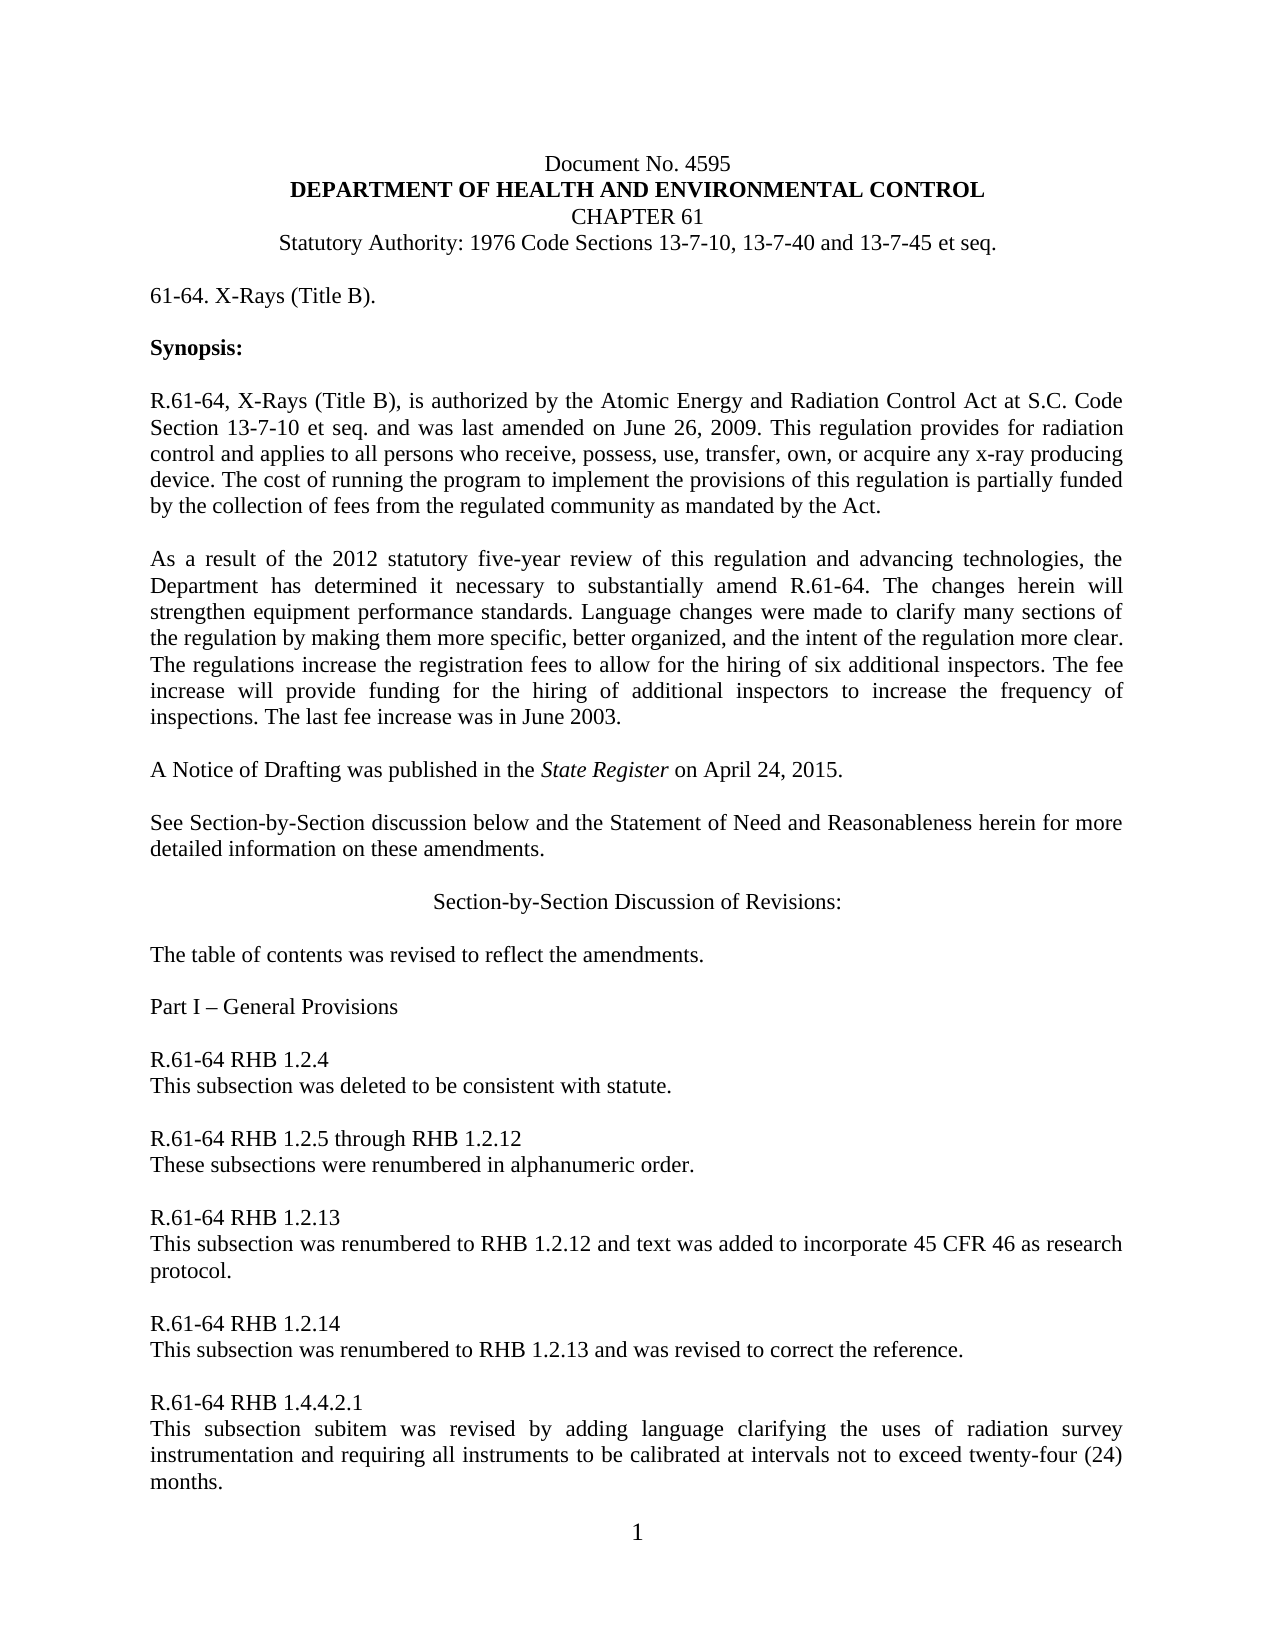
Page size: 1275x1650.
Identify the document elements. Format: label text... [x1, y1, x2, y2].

text 61-64. X-Rays (Title B). [150, 282, 1125, 308]
text CHAPTER 61 [150, 203, 1125, 229]
text Statutory Authority: 1976 Code Sections 13-7-10, 13-7-40 and 13-7-45 et seq. [150, 229, 1125, 255]
text R.61-64 RHB 1.2.14 [150, 1309, 1125, 1336]
text Part I – General Provisions [150, 993, 1125, 1020]
text A Notice of Drafting was published in the State Register on April 24, 2015. [150, 756, 1125, 782]
text Section-by-Section Discussion of Revisions: [150, 888, 1125, 914]
text R.61-64 RHB 1.2.4 [150, 1046, 1125, 1072]
text R.61-64 RHB 1.2.13 [150, 1204, 1125, 1231]
text These subsections were renumbered in alphanumeric order. [150, 1151, 1125, 1178]
text This subsection was renumbered to RHB 1.2.13 and was revised to correct the reference. [150, 1336, 1125, 1362]
text R.61-64 RHB 1.4.4.2.1 [150, 1389, 1125, 1415]
text The table of contents was revised to reflect the amendments. [150, 941, 1125, 967]
text This subsection was renumbered to RHB 1.2.12 and text was added to incorporate 45 CFR 46 as research protocol. [150, 1231, 1125, 1283]
text R.61-64, X-Rays (Title B), is authorized by the Atomic Energy and Radiation Control Act at S.C. Code Section 13-7-10 et seq. and was last amended on June 26, 2009. This regulation provides for radiation control and applies to all persons who receive, possess, use, transfer, own, or acquire any x-ray producing device. The cost of running the program to implement the provisions of this regulation is partially funded by the collection of fees from the regulated community as mandated by the Act. [150, 387, 1125, 519]
text Document No. 4595 [150, 150, 1125, 176]
text As a result of the 2012 statutory five-year review of this regulation and advancing technologies, the Department has determined it necessary to substantially amend R.61-64. The changes herein will strengthen equipment performance standards. Language changes were made to clarify many sections of the regulation by making them more specific, better organized, and the intent of the regulation more clear. The regulations increase the registration fees to allow for the hiring of six additional inspectors. The fee increase will provide funding for the hiring of additional inspectors to increase the frequency of inspections. The last fee increase was in June 2003. [150, 545, 1125, 730]
text See Section-by-Section discussion below and the Statement of Need and Reasonableness herein for more detailed information on these amendments. [150, 809, 1125, 862]
text This subsection subitem was revised by adding language clarifying the uses of radiation survey instrumentation and requiring all instruments to be calibrated at intervals not to exceed twenty-four (24) months. [150, 1415, 1125, 1494]
text DEPARTMENT OF HEALTH AND ENVIRONMENTAL CONTROL [150, 176, 1125, 203]
text Synopsis: [150, 334, 1125, 361]
text R.61-64 RHB 1.2.5 through RHB 1.2.12 [150, 1125, 1125, 1151]
text This subsection was deleted to be consistent with statute. [150, 1072, 1125, 1099]
